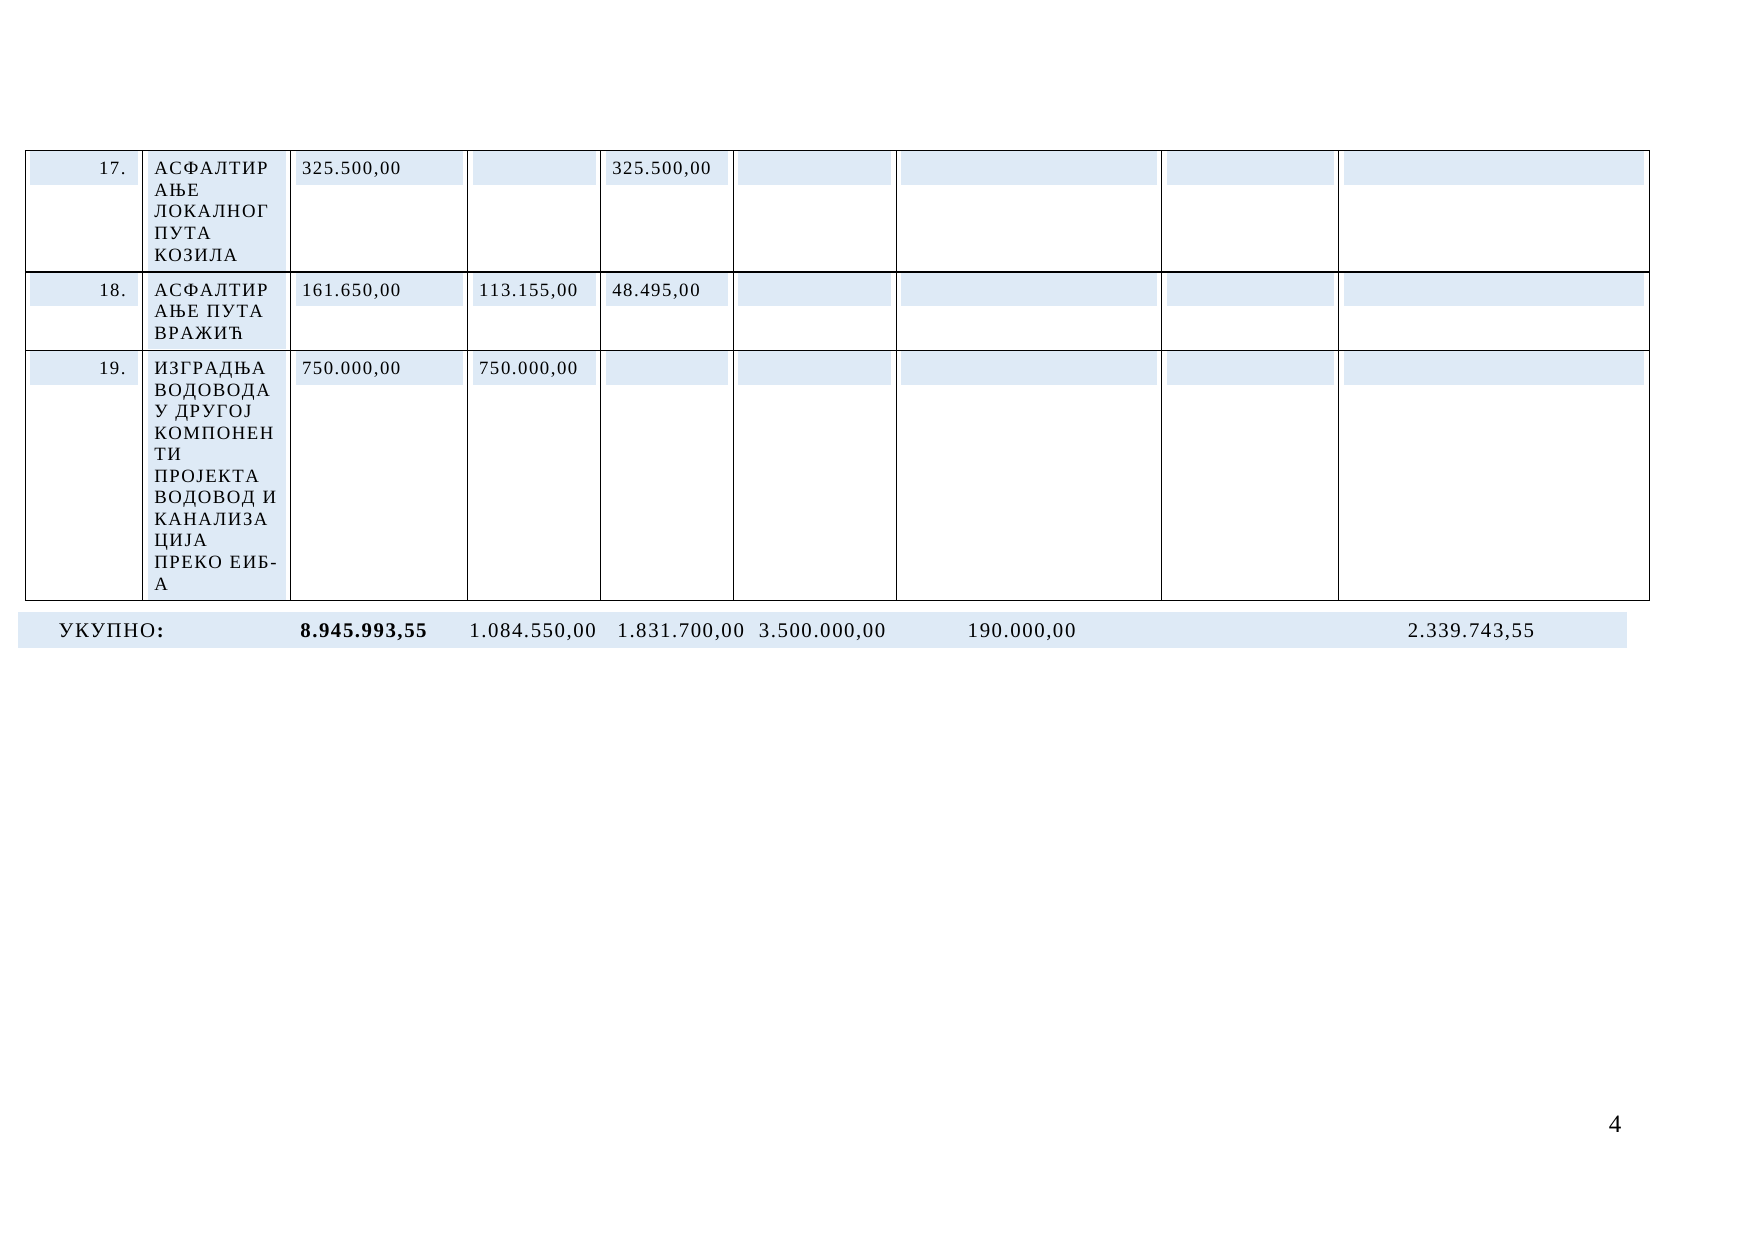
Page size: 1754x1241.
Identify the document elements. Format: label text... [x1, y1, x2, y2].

table_cell [1162, 351, 1338, 600]
table_cell [1339, 151, 1649, 271]
table_cell [734, 273, 896, 349]
table_cell [897, 351, 1161, 600]
table_cell [1162, 151, 1338, 271]
text УКУПНО: 8.945.993,55 1.084.550,00 1.831.700,00 3.500.000,00 190.000,00 2.339.743,55 [25, 618, 1621, 642]
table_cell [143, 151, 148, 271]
table_cell [897, 151, 1161, 271]
table_cell [897, 273, 1161, 349]
table_cell 18. [26, 273, 142, 349]
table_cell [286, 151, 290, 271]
table_cell [734, 151, 896, 271]
table_cell [1162, 273, 1338, 349]
table_cell 113.155,00 [468, 273, 600, 349]
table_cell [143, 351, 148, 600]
table_cell 325.500,00 [291, 151, 467, 271]
table_cell 161.650,00 [291, 273, 467, 349]
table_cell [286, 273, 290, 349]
table_cell 19. [26, 351, 142, 600]
table_cell [734, 351, 896, 600]
table_cell 750.000,00 [291, 351, 467, 600]
table_cell 48.495,00 [601, 273, 733, 349]
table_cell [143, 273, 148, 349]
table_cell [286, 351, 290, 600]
table_cell 325.500,00 [601, 151, 733, 271]
table_cell [1339, 351, 1649, 600]
table_cell [601, 351, 733, 600]
table_cell 750.000,00 [468, 351, 600, 600]
table_cell [468, 151, 600, 271]
table_cell 17. [26, 151, 142, 271]
table_cell [1339, 273, 1649, 349]
